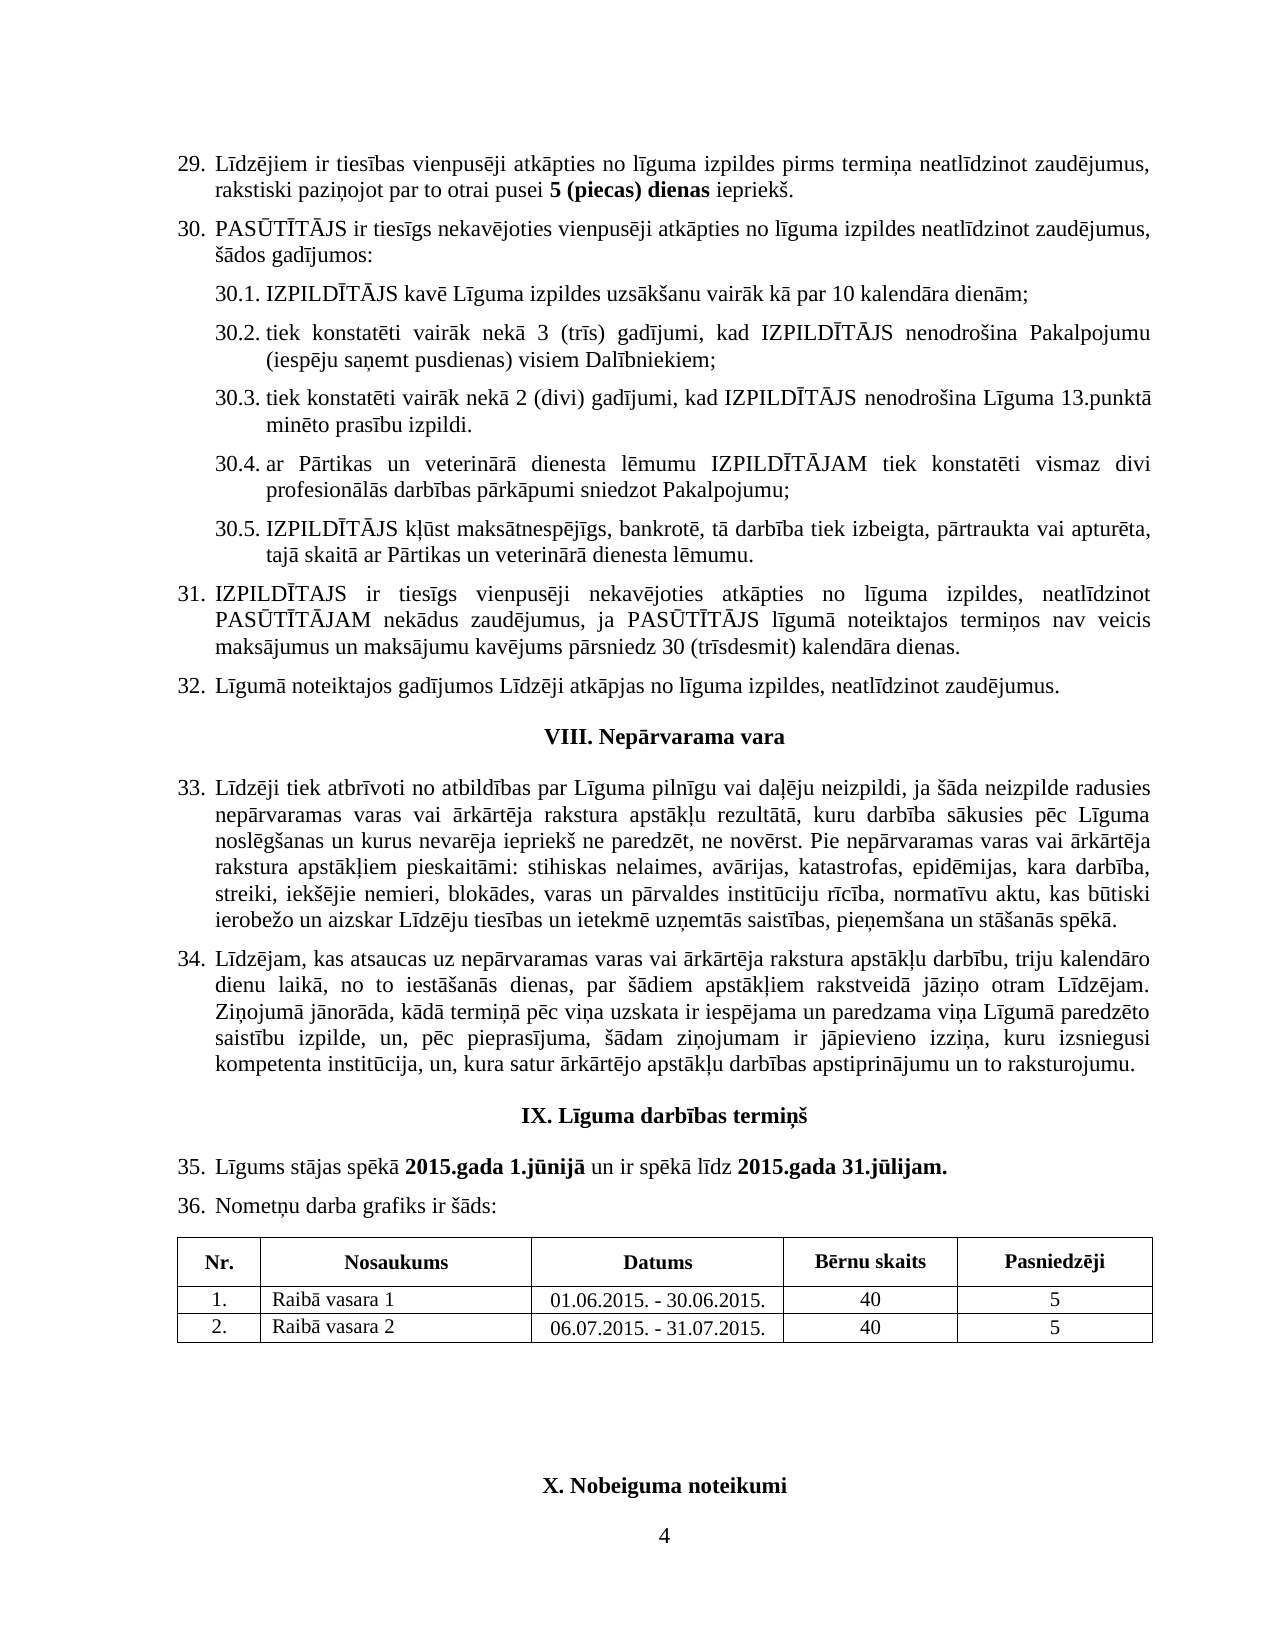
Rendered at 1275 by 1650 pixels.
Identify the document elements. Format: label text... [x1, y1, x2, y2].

table_header Nr. [178, 1238, 260, 1286]
table_header Nosaukums [261, 1238, 531, 1286]
table_cell 40 [784, 1314, 957, 1342]
table_header Datums [532, 1238, 783, 1286]
table_header Pasniedzēji [958, 1238, 1152, 1286]
list Līgums stājas spēkā 2015.gada 1.jūnijā un ir spēkā līdz 2015.gada 31.jūlijam. [177, 1153, 1152, 1179]
table_cell 06.07.2015. - 31.07.2015. [532, 1314, 783, 1342]
table_cell 1. [178, 1287, 260, 1313]
list tiek konstatēti vairāk nekā 2 (divi) gadījumi, kad IZPILDĪTĀJS nenodrošina Līguma 13.punktā minēto prasību izpildi. [215, 384, 1152, 437]
list Nometņu darba grafiks ir šāds: [177, 1192, 1152, 1218]
table_cell 2. [178, 1314, 260, 1342]
table_header Bērnu skaits [784, 1238, 957, 1286]
text VIII. Nepārvarama vara [177, 723, 1152, 749]
list Pasūtītājs ir tiesīgs nekavējoties vienpusēji atkāpties no līguma izpildes neatlīdzinot zaudējumus, šādos gadījumos: [177, 215, 1152, 268]
list IZPILDĪTAJS ir tiesīgs vienpusēji nekavējoties atkāpties no līguma izpildes, neatlīdzinot PASŪTĪTĀJAM nekādus zaudējumus, ja Pasūtītājs līgumā noteiktajos termiņos nav veicis maksājumus un maksājumu kavējums pārsniedz 30 (trīsdesmit) kalendāra dienas. [177, 580, 1152, 659]
table_cell 5 [958, 1287, 1152, 1313]
list ar Pārtikas un veterinārā dienesta lēmumu IZPILDĪTĀJAM tiek konstatēti vismaz divi profesionālās darbības pārkāpumi sniedzot Pakalpojumu; [215, 450, 1152, 502]
list Līdzējiem ir tiesības vienpusēji atkāpties no līguma izpildes pirms termiņa neatlīdzinot zaudējumus, rakstiski paziņojot par to otrai pusei 5 (piecas) dienas iepriekš. [177, 150, 1152, 203]
list Līgumā noteiktajos gadījumos Līdzēji atkāpjas no līguma izpildes, neatlīdzinot zaudējumus. [177, 672, 1152, 698]
list tiek konstatēti vairāk nekā 3 (trīs) gadījumi, kad IZPILDĪTĀJS nenodrošina Pakalpojumu (iespēju saņemt pusdienas) visiem Dalībniekiem; [215, 319, 1152, 372]
table_cell 01.06.2015. - 30.06.2015. [532, 1287, 783, 1313]
list Līdzēji tiek atbrīvoti no atbildības par Līguma pilnīgu vai daļēju neizpildi, ja šāda neizpilde radusies nepārvaramas varas vai ārkārtēja rakstura apstākļu rezultātā, kuru darbība sākusies pēc Līguma noslēgšanas un kurus nevarēja iepriekš ne paredzēt, ne novērst. Pie nepārvaramas varas vai ārkārtēja rakstura apstākļiem pieskaitāmi: stihiskas nelaimes, avārijas, katastrofas, epidēmijas, kara darbība, streiki, iekšējie nemieri, blokādes, varas un pārvaldes institūciju rīcība, normatīvu aktu, kas būtiski ierobežo un aizskar Līdzēju tiesības un ietekmē uzņemtās saistības, pieņemšana un stāšanās spēkā. [177, 774, 1152, 932]
table_cell Raibā vasara 2 [261, 1314, 531, 1342]
table_cell 40 [784, 1287, 957, 1313]
text IX. Līguma darbības termiņš [177, 1102, 1152, 1128]
list IZPILDĪTĀJS kļūst maksātnespējīgs, bankrotē, tā darbība tiek izbeigta, pārtraukta vai apturēta, tajā skaitā ar Pārtikas un veterinārā dienesta lēmumu. [215, 515, 1152, 568]
table_cell Raibā vasara 1 [261, 1287, 531, 1313]
table_cell 5 [958, 1314, 1152, 1342]
list IZPILDĪTĀJS kavē Līguma izpildes uzsākšanu vairāk kā par 10 kalendāra dienām; [215, 280, 1152, 307]
text X. Nobeiguma noteikumi [177, 1472, 1152, 1499]
list Līdzējam, kas atsaucas uz nepārvaramas varas vai ārkārtēja rakstura apstākļu darbību, triju kalendāro dienu laikā, no to iestāšanās dienas, par šādiem apstākļiem rakstveidā jāziņo otram Līdzējam. Ziņojumā jānorāda, kādā termiņā pēc viņa uzskata ir iespējama un paredzama viņa Līgumā paredzēto saistību izpilde, un, pēc pieprasījuma, šādam ziņojumam ir jāpievieno izziņa, kuru izsniegusi kompetenta institūcija, un, kura satur ārkārtējo apstākļu darbības apstiprinājumu un to raksturojumu. [177, 945, 1152, 1077]
